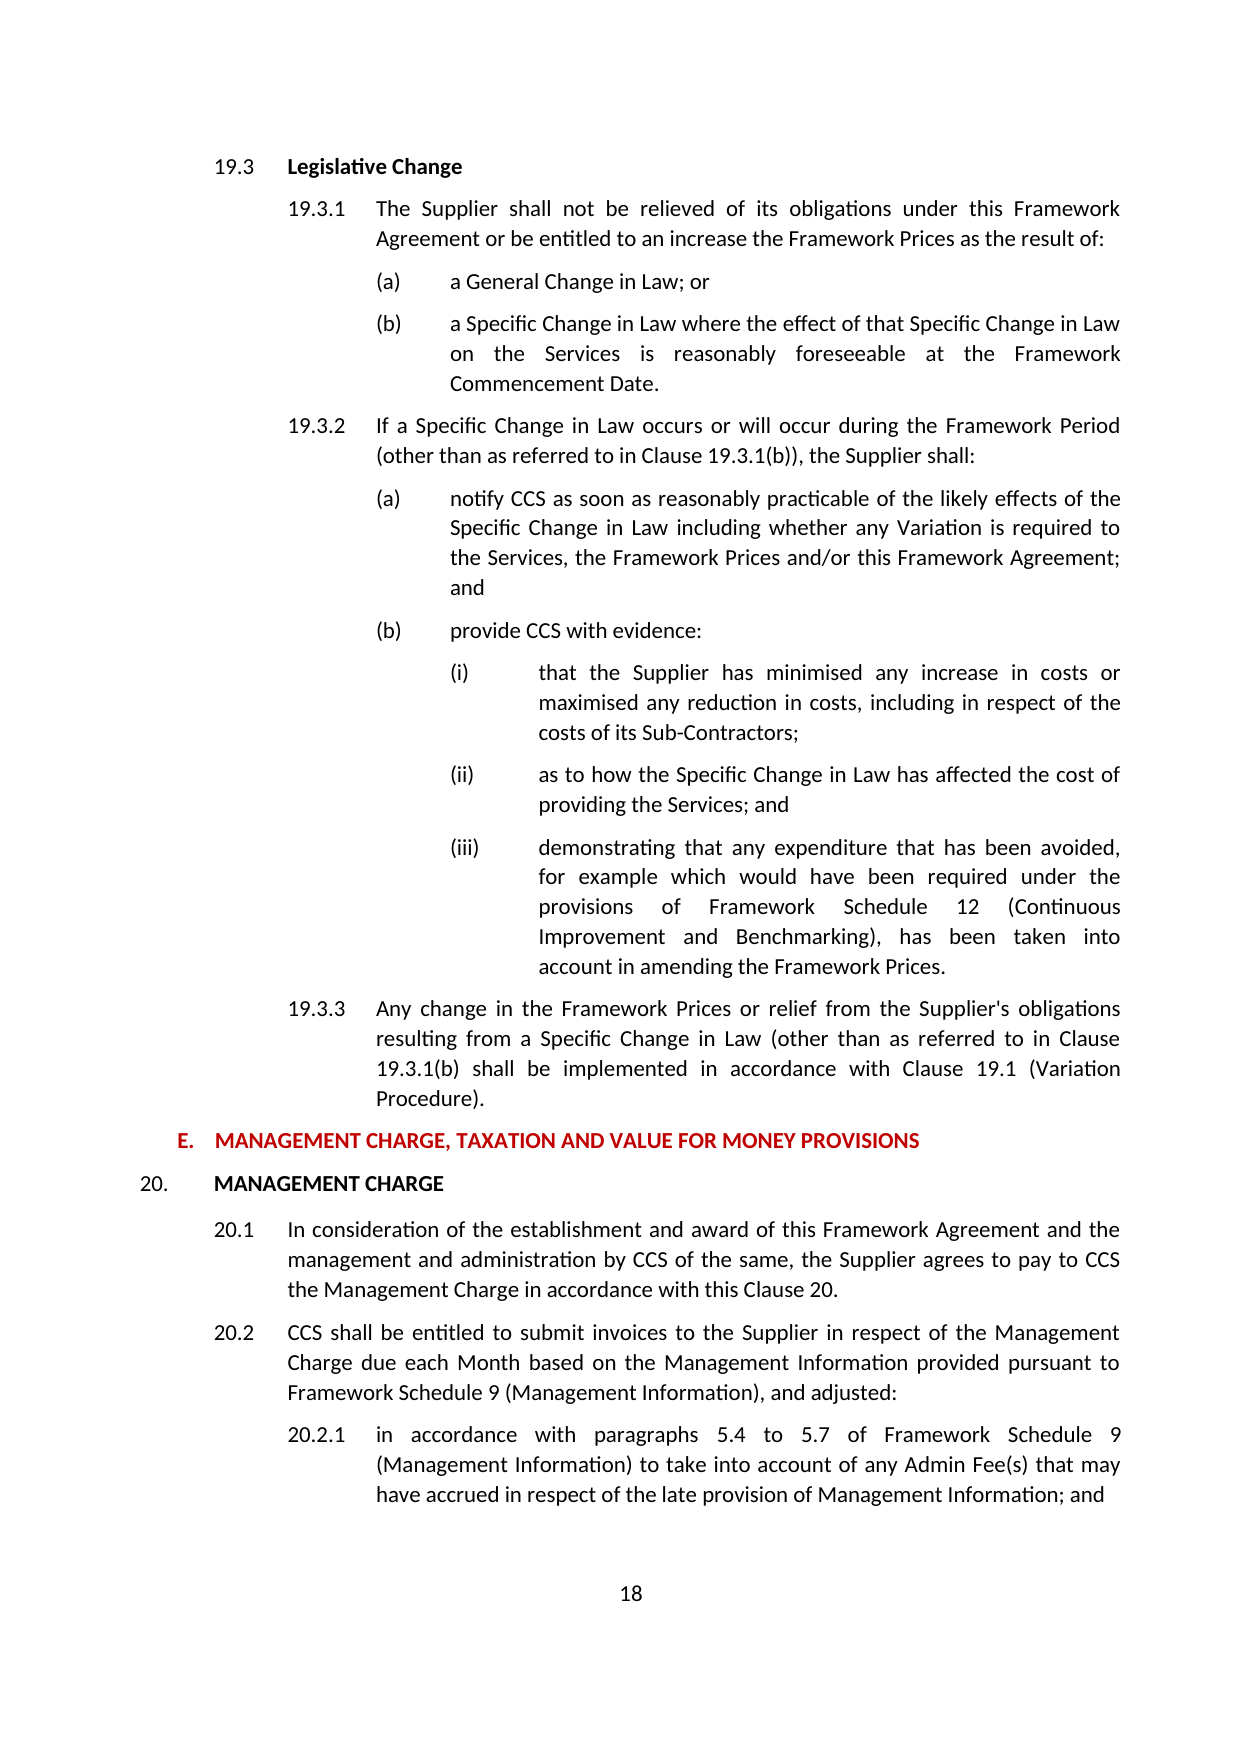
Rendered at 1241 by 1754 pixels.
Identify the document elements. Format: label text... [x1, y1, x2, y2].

list In consideration of the establishment and award of this Framework Agreement and the management and administration by CCS of the same, the Supplier agrees to pay to CCS the Management Charge in accordance with this Clause 20. [213, 1216, 1122, 1303]
list a Specific Change in Law where the effect of that Specific Change in Law on the Services is reasonably foreseeable at the Framework Commencement Date. [376, 309, 1122, 397]
list Legislative Change [213, 152, 1122, 180]
list CCS shall be entitled to submit invoices to the Supplier in respect of the Management Charge due each Month based on the Management Information provided pursuant to Framework Schedule 9 (Management Information), and adjusted: [213, 1318, 1122, 1406]
list If a Specific Change in Law occurs or will occur during the Framework Period (other than as referred to in Clause 19.3.1(b)), the Supplier shall: [287, 411, 1122, 469]
list Any change in the Framework Prices or relief from the Supplier's obligations resulting from a Specific Change in Law (other than as referred to in Clause 19.3.1(b) shall be implemented in accordance with Clause 19.1 (Variation Procedure). [287, 994, 1122, 1112]
list provide CCS with evidence: [376, 616, 1122, 644]
list notify CCS as soon as reasonably practicable of the likely effects of the Specific Change in Law including whether any Variation is required to the Services, the Framework Prices and/or this Framework Agreement; and [376, 484, 1122, 601]
list demonstrating that any expenditure that has been avoided, for example which would have been required under the provisions of Framework Schedule 12 (Continuous Improvement and Benchmarking), has been taken into account in amending the Framework Prices. [450, 833, 1122, 980]
list that the Supplier has minimised any increase in costs or maximised any reduction in costs, including in respect of the costs of its Sub-Contractors; [450, 658, 1122, 746]
list MANAGEMENT CHARGE, TAXATION AND VALUE FOR MONEY PROVISIONS [177, 1127, 1122, 1155]
list MANAGEMENT CHARGE [139, 1169, 1122, 1197]
list as to how the Specific Change in Law has affected the cost of providing the Services; and [450, 760, 1122, 818]
list a General Change in Law; or [376, 267, 1122, 295]
list in accordance with paragraphs 5.4 to 5.7 of Framework Schedule 9 (Management Information) to take into account of any Admin Fee(s) that may have accrued in respect of the late provision of Management Information; and [287, 1420, 1122, 1508]
list The Supplier shall not be relieved of its obligations under this Framework Agreement or be entitled to an increase the Framework Prices as the result of: [287, 194, 1122, 252]
